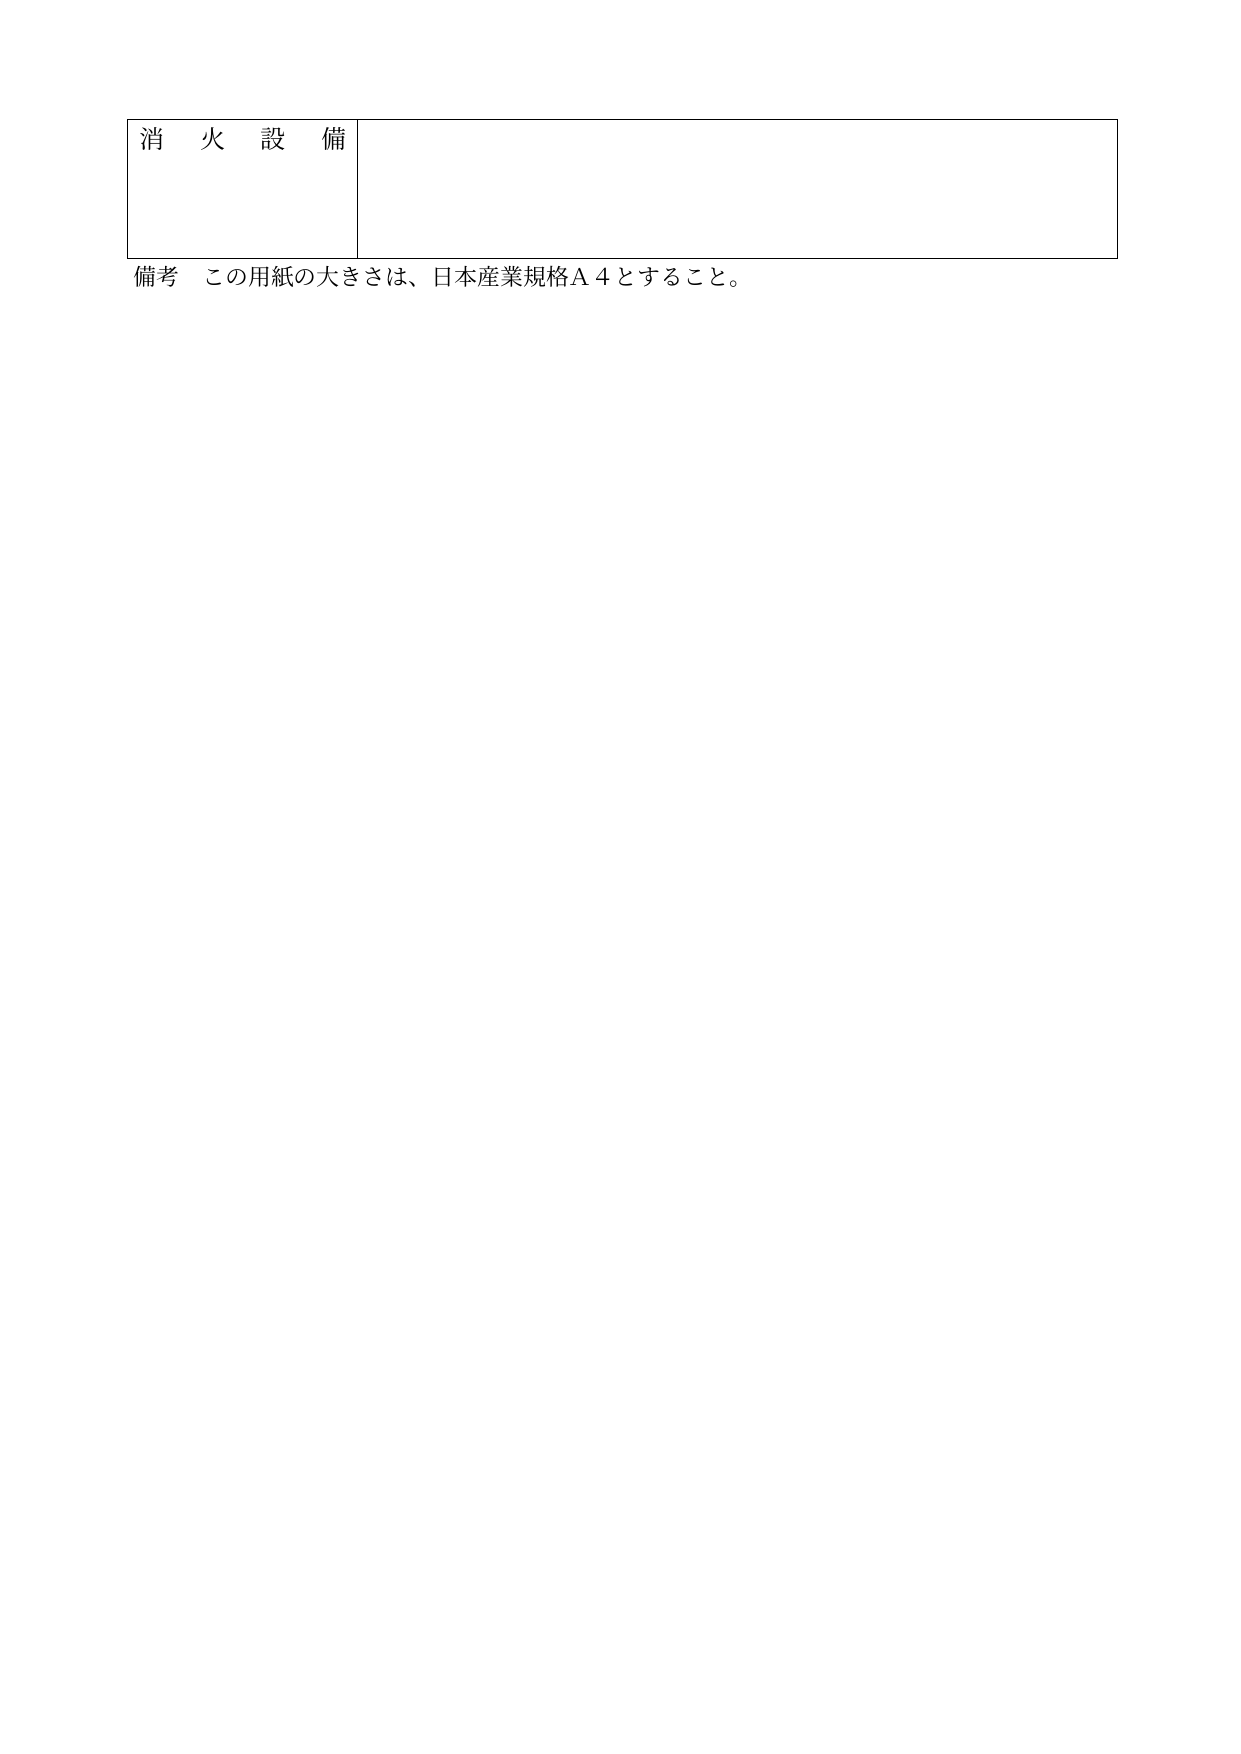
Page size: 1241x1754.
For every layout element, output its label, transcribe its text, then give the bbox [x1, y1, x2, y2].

table_cell 消火設備 [128, 120, 357, 258]
table_cell [358, 120, 1117, 258]
text 備考 この用紙の大きさは、日本産業規格Ａ４とすること。 [133, 259, 1113, 292]
